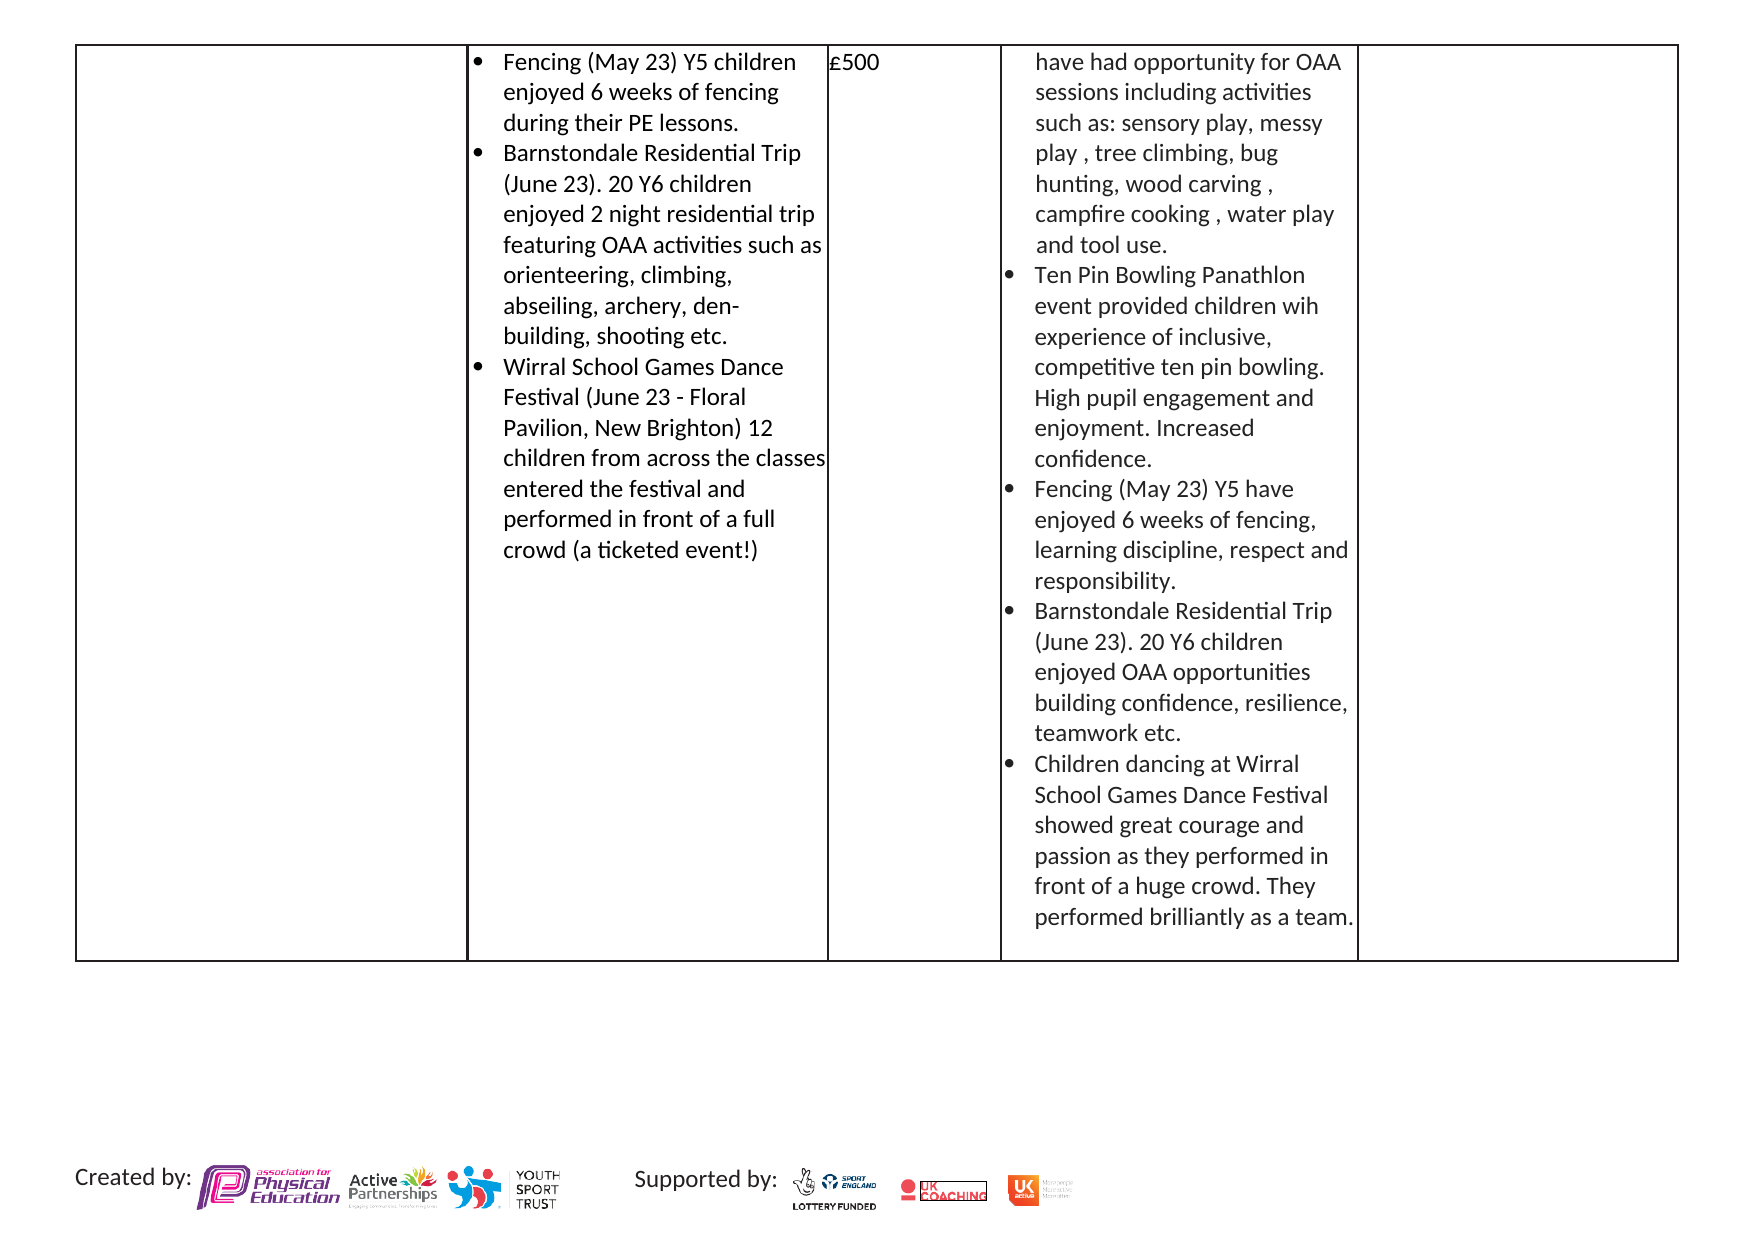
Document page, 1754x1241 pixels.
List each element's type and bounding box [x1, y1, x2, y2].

table_cell [469, 46, 827, 960]
table_cell [1359, 46, 1677, 960]
table_cell [829, 46, 1000, 960]
picture [1008, 1174, 1073, 1206]
table_cell [1002, 46, 1357, 960]
picture [196, 1165, 560, 1210]
picture [793, 1168, 876, 1210]
table_cell [77, 46, 466, 960]
picture [921, 1182, 986, 1200]
